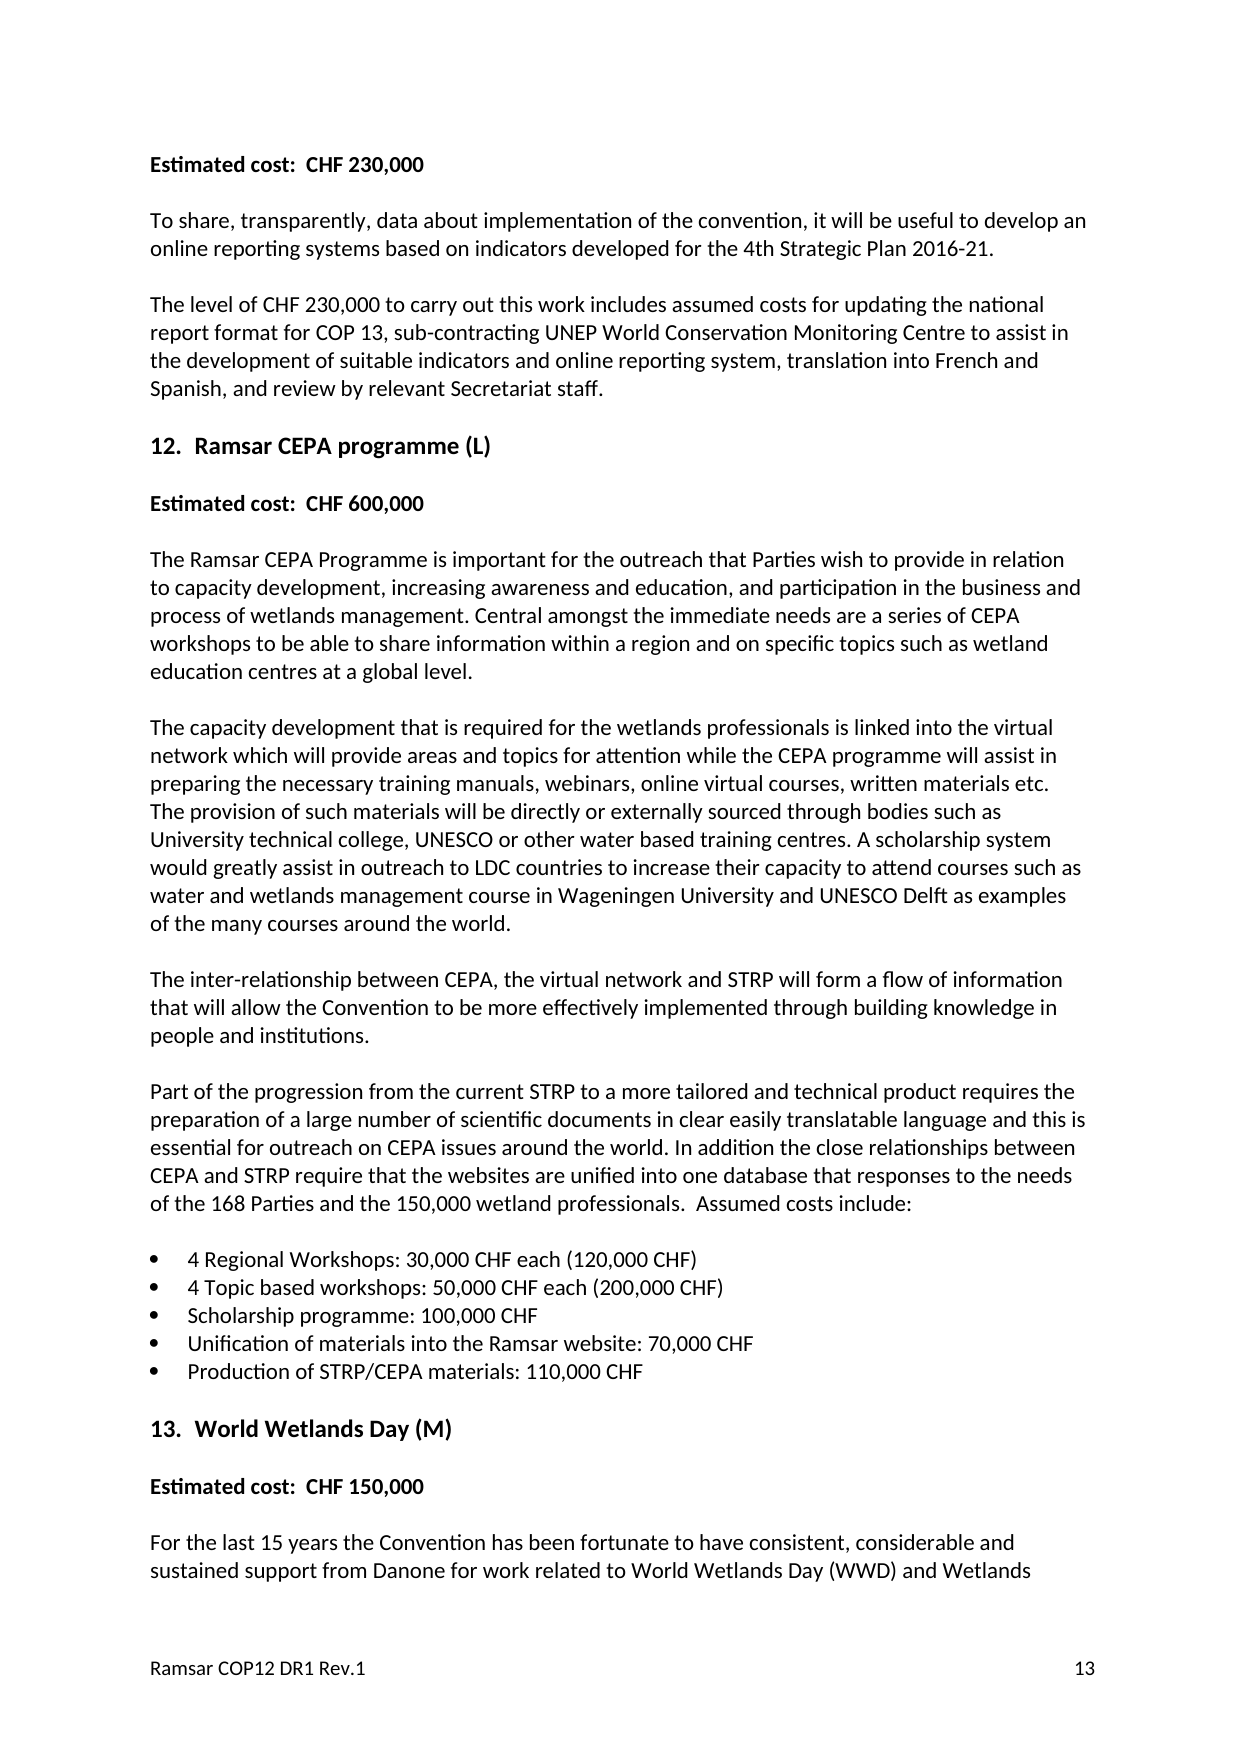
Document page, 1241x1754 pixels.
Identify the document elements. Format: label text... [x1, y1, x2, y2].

list World Wetlands Day (M) [150, 1413, 1090, 1444]
text The inter-relationship between CEPA, the virtual network and STRP will form a flow of information that will allow the Convention to be more effectively implemented through building knowledge in people and institutions. [150, 965, 1090, 1049]
text Part of the progression from the current STRP to a more tailored and technical product requires the preparation of a large number of scientific documents in clear easily translatable language and this is essential for outreach on CEPA issues around the world. In addition the close relationships between CEPA and STRP require that the websites are unified into one database that responses to the needs of the 168 Parties and the 150,000 wetland professionals. Assumed costs include: [150, 1077, 1090, 1217]
text To share, transparently, data about implementation of the convention, it will be useful to develop an online reporting systems based on indicators developed for the 4th Strategic Plan 2016-21. [150, 206, 1090, 262]
list 4 Regional Workshops: 30,000 CHF each (120,000 CHF) [150, 1245, 1090, 1273]
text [150, 1528, 1090, 1584]
list Scholarship programme: 100,000 CHF [150, 1301, 1090, 1329]
list Unification of materials into the Ramsar website: 70,000 CHF [150, 1329, 1090, 1357]
text Estimated cost: CHF 600,000 [150, 489, 1090, 517]
text The capacity development that is required for the wetlands professionals is linked into the virtual network which will provide areas and topics for attention while the CEPA programme will assist in preparing the necessary training manuals, webinars, online virtual courses, written materials etc. The provision of such materials will be directly or externally sourced through bodies such as University technical college, UNESCO or other water based training centres. A scholarship system would greatly assist in outreach to LDC countries to increase their capacity to attend courses such as water and wetlands management course in Wageningen University and UNESCO Delft as examples of the many courses around the world. [150, 713, 1090, 937]
list 4 Topic based workshops: 50,000 CHF each (200,000 CHF) [150, 1273, 1090, 1301]
text The Ramsar CEPA Programme is important for the outreach that Parties wish to provide in relation to capacity development, increasing awareness and education, and participation in the business and process of wetlands management. Central amongst the immediate needs are a series of CEPA workshops to be able to share information within a region and on specific topics such as wetland education centres at a global level. [150, 545, 1090, 685]
text Estimated cost: CHF 230,000 [150, 150, 1090, 178]
text The level of CHF 230,000 to carry out this work includes assumed costs for updating the national report format for COP 13, sub-contracting UNEP World Conservation Monitoring Centre to assist in the development of suitable indicators and online reporting system, translation into French and Spanish, and review by relevant Secretariat staff. [150, 290, 1090, 402]
list Production of STRP/CEPA materials: 110,000 CHF [150, 1357, 1090, 1385]
text Estimated cost: CHF 150,000 [150, 1472, 1090, 1500]
list Ramsar CEPA programme (L) [150, 430, 1090, 461]
